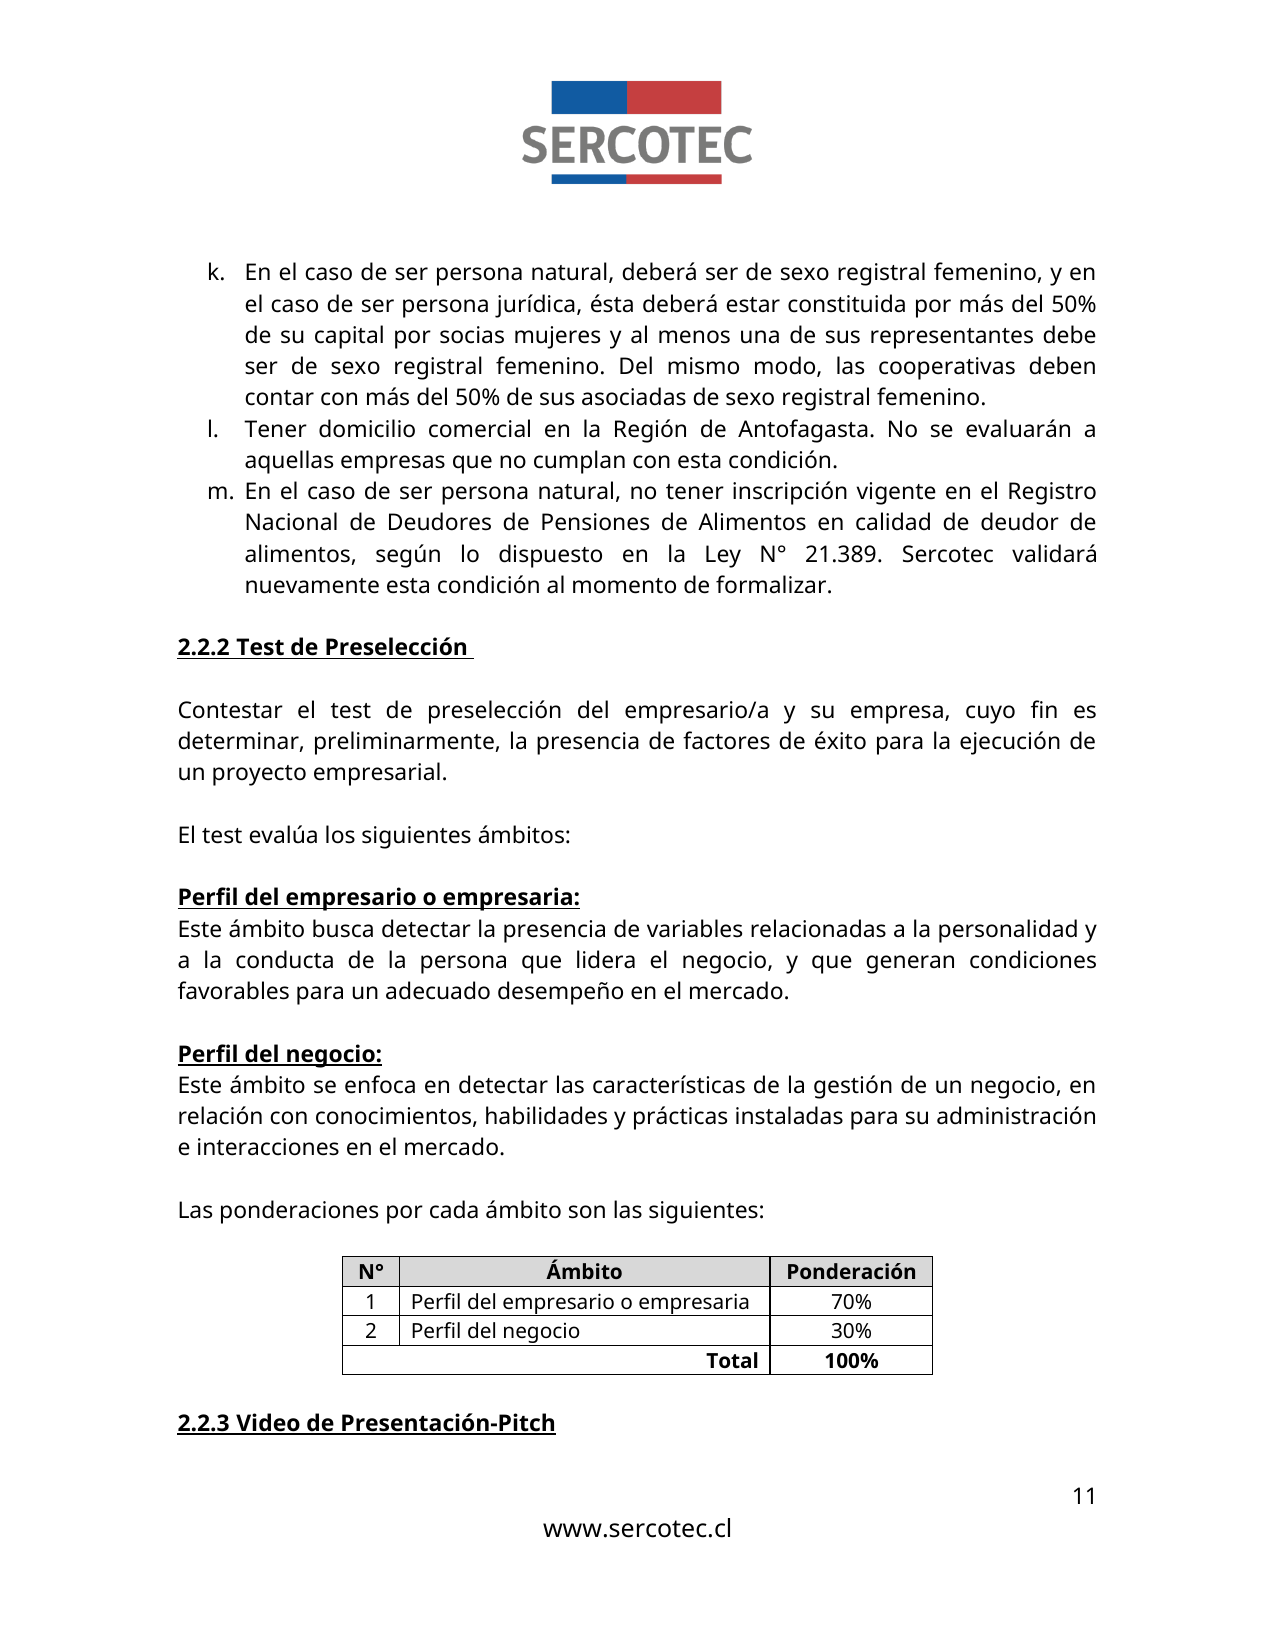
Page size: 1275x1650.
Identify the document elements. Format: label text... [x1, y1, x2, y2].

table_cell 2 [343, 1316, 399, 1345]
table_cell Perfil del empresario o empresaria [400, 1287, 769, 1315]
table_cell Perfil del negocio [400, 1316, 769, 1345]
table_header Ponderación [771, 1257, 932, 1286]
text Las ponderaciones por cada ámbito son las siguientes: [177, 1194, 1098, 1225]
table_cell 70% [771, 1287, 932, 1315]
text Contestar el test de preselección del empresario/a y su empresa, cuyo fin es determinar, preliminarmente, la presencia de factores de éxito para la ejecución de un proyecto empresarial. [177, 694, 1098, 787]
table_cell 30% [771, 1316, 932, 1345]
text Perfil del negocio: [177, 1037, 1098, 1069]
table_cell 100% [771, 1346, 932, 1374]
list Tener domicilio comercial en la Región de Antofagasta. No se evaluarán a aquellas empresas que no cumplan con esta condición. [207, 412, 1098, 475]
table_header Ámbito [400, 1257, 769, 1286]
text Perfil del empresario o empresaria: [177, 881, 1098, 912]
text Este ámbito busca detectar la presencia de variables relacionadas a la personalidad y a la conducta de la persona que lidera el negocio, y que generan condiciones favorables para un adecuado desempeño en el mercado. [177, 912, 1098, 1006]
picture [512, 73, 763, 194]
list Video de Presentación-Pitch [177, 1406, 1098, 1438]
list En el caso de ser persona natural, deberá ser de sexo registral femenino, y en el caso de ser persona jurídica, ésta deberá estar constituida por más del 50% de su capital por socias mujeres y al menos una de sus representantes debe ser de sexo registral femenino. Del mismo modo, las cooperativas deben contar con más del 50% de sus asociadas de sexo registral femenino. [207, 256, 1098, 412]
table_cell 1 [343, 1287, 399, 1315]
text El test evalúa los siguientes ámbitos: [177, 819, 1098, 850]
list En el caso de ser persona natural, no tener inscripción vigente en el Registro Nacional de Deudores de Pensiones de Alimentos en calidad de deudor de alimentos, según lo dispuesto en la Ley N° 21.389. Sercotec validará nuevamente esta condición al momento de formalizar. [207, 475, 1098, 600]
text Este ámbito se enfoca en detectar las características de la gestión de un negocio, en relación con conocimientos, habilidades y prácticas instaladas para su administración e interacciones en el mercado. [177, 1069, 1098, 1162]
list Test de Preselección [177, 631, 1098, 662]
table_cell Total [343, 1346, 769, 1374]
table_header N° [343, 1257, 399, 1286]
